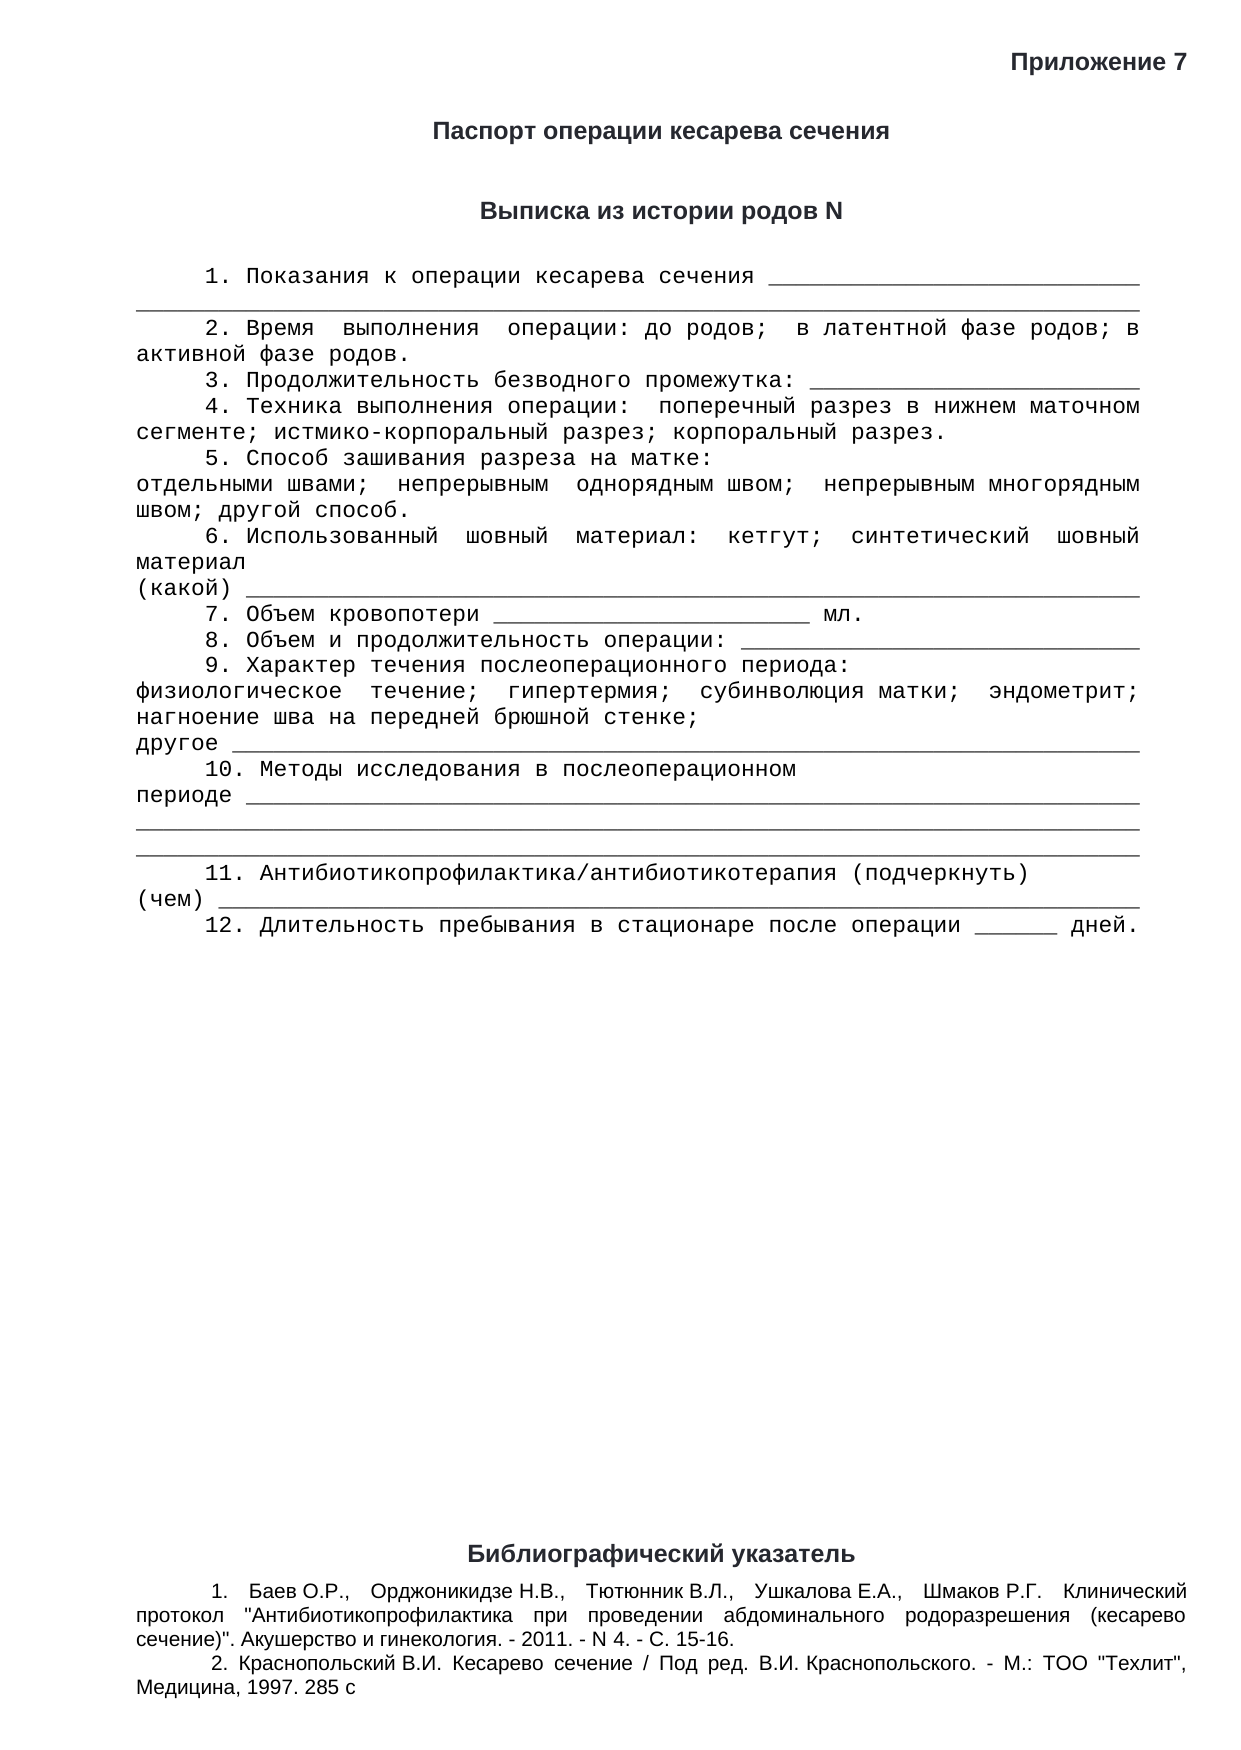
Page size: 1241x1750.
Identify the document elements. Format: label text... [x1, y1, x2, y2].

text 4. Техника выполнения операции: поперечный разрез в нижнем маточном [136, 394, 1187, 420]
subtitle Библиографический указатель [136, 1539, 1187, 1568]
text (чем) ___________________________________________________________________ [136, 887, 1187, 913]
text нагноение шва на передней брюшной стенке; [136, 706, 1187, 732]
text _________________________________________________________________________ [136, 809, 1187, 835]
text 1. Показания к операции кесарева сечения ___________________________ [136, 265, 1187, 291]
subtitle Паспорт операции кесарева сечения [136, 116, 1187, 145]
text 9. Характер течения послеоперационного периода: [136, 654, 1187, 680]
text физиологическое течение; гипертермия; субинволюция матки; эндометрит; [136, 680, 1187, 706]
text 2. Время выполнения операции: до родов; в латентной фазе родов; в [136, 317, 1187, 343]
text 2. Краснопольский В.И. Кесарево сечение / Под ред. В.И. Краснопольского. - М.: ТОО "Техлит", Медицина, 1997. 285 с [136, 1651, 1187, 1699]
text 3. Продолжительность безводного промежутка: ________________________ [136, 368, 1187, 394]
text 8. Объем и продолжительность операции: _____________________________ [136, 628, 1187, 654]
text сегменте; истмико-корпоральный разрез; корпоральный разрез. [136, 420, 1187, 446]
text 1. Баев О.Р., Орджоникидзе Н.В., Тютюнник В.Л., Ушкалова Е.А., Шмаков Р.Г. Клинический протокол "Антибиотикопрофилактика при проведении абдоминального родоразрешения (кесарево сечение)". Акушерство и гинекология. - 2011. - N 4. - С. 15-16. [136, 1579, 1187, 1651]
text _________________________________________________________________________ [136, 835, 1187, 861]
subtitle Выписка из истории родов N [136, 196, 1187, 225]
text отдельными швами; непрерывным однорядным швом; непрерывным многорядным [136, 472, 1187, 498]
text 10. Методы исследования в послеоперационном [136, 758, 1187, 783]
text другое __________________________________________________________________ [136, 732, 1187, 758]
text 11. Антибиотикопрофилактика/антибиотикотерапия (подчеркнуть) [136, 861, 1187, 887]
text _________________________________________________________________________ [136, 291, 1187, 317]
text 7. Объем кровопотери _______________________ мл. [136, 602, 1187, 628]
text 6. Использованный шовный материал: кетгут; синтетический шовный [136, 524, 1187, 550]
text 12. Длительность пребывания в стационаре после операции ______ дней. [136, 913, 1187, 939]
text (какой) _________________________________________________________________ [136, 576, 1187, 602]
text 5. Способ зашивания разреза на матке: [136, 446, 1187, 472]
text Приложение 7 [136, 47, 1187, 76]
text периоде _________________________________________________________________ [136, 783, 1187, 809]
text активной фазе родов. [136, 343, 1187, 368]
text швом; другой способ. [136, 498, 1187, 524]
text материал [136, 550, 1187, 576]
